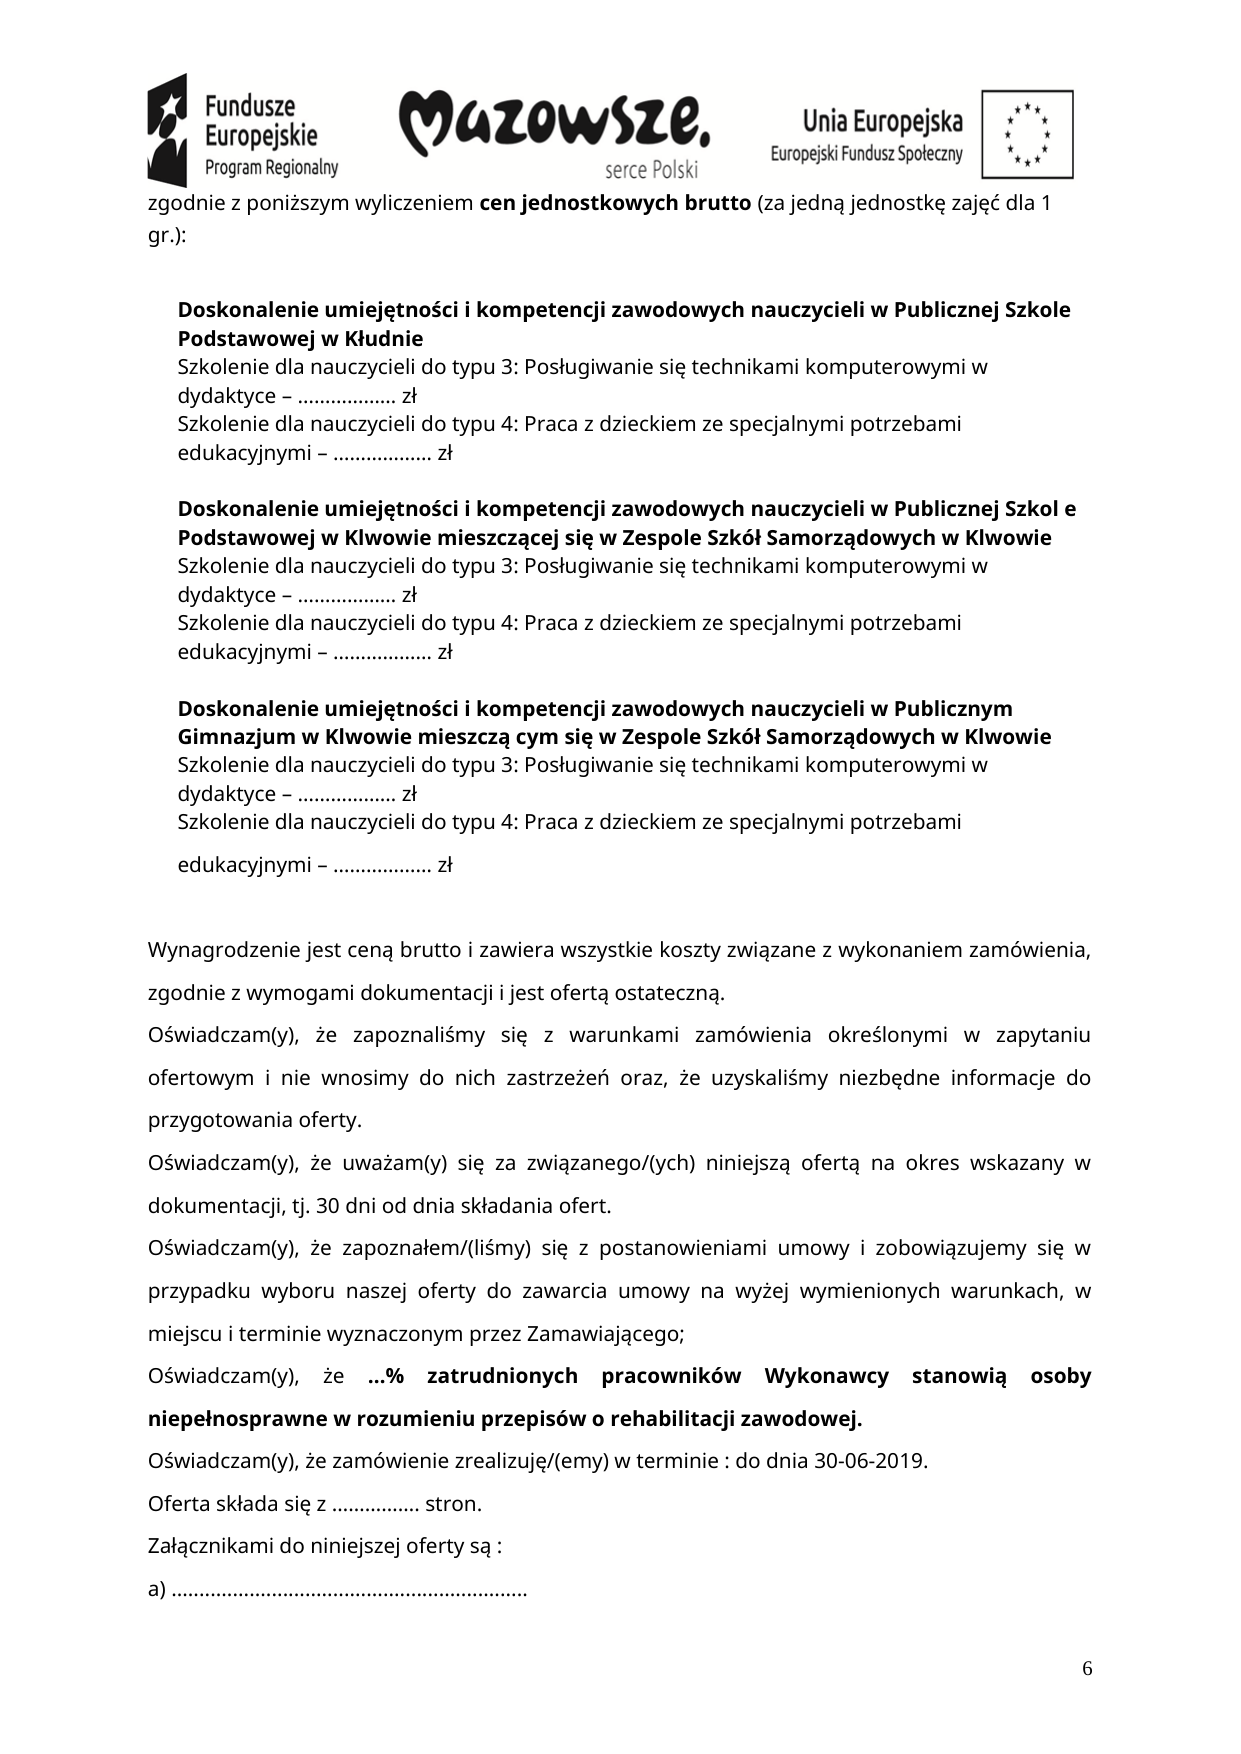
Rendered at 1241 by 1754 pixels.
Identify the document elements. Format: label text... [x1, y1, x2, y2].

text Załącznikami do niniejszej oferty są : [148, 1532, 1093, 1560]
text Oświadczam(y), że zapoznałem/(liśmy) się z postanowieniami umowy i zobowiązujemy się w przypadku wyboru naszej oferty do zawarcia umowy na wyżej wymienionych warunkach, w miejscu i terminie wyznaczonym przez Zamawiającego; [148, 1233, 1093, 1347]
text Doskonalenie umiejętności i kompetencji zawodowych nauczycieli w Publicznej Szkol e Podstawowej w Klwowie mieszczącej się w Zespole Szkół Samorządowych w Klwowie [177, 494, 1093, 551]
text Szkolenie dla nauczycieli do typu 4: Praca z dzieckiem ze specjalnymi potrzebami edukacyjnymi – ……………… zł [177, 409, 1093, 466]
text Oświadczam(y), że zamówienie zrealizuję/(emy) w terminie : do dnia 30-06-2019. [148, 1446, 1093, 1475]
text a) ................................................................ [148, 1574, 1093, 1603]
text Wynagrodzenie jest ceną brutto i zawiera wszystkie koszty związane z wykonaniem zamówienia, zgodnie z wymogami dokumentacji i jest ofertą ostateczną. [148, 935, 1093, 1006]
text Oświadczam(y), że …% zatrudnionych pracowników Wykonawcy stanowią osoby niepełnosprawne w rozumieniu przepisów o rehabilitacji zawodowej. [148, 1361, 1093, 1432]
text Doskonalenie umiejętności i kompetencji zawodowych nauczycieli w Publicznej Szkole Podstawowej w Kłudnie [177, 296, 1093, 352]
text Szkolenie dla nauczycieli do typu 4: Praca z dzieckiem ze specjalnymi potrzebami edukacyjnymi – ……………… zł [177, 608, 1093, 665]
text Doskonalenie umiejętności i kompetencji zawodowych nauczycieli w Publicznym Gimnazjum w Klwowie mieszczą cym się w Zespole Szkół Samorządowych w Klwowie [177, 694, 1093, 751]
text Szkolenie dla nauczycieli do typu 3: Posługiwanie się technikami komputerowymi w dydaktyce – ……………… zł [177, 352, 1093, 409]
text Szkolenie dla nauczycieli do typu 3: Posługiwanie się technikami komputerowymi w dydaktyce – ……………… zł [177, 751, 1093, 807]
picture [147, 73, 1078, 188]
text Oświadczam(y), że uważam(y) się za związanego/(ych) niniejszą ofertą na okres wskazany w dokumentacji, tj. 30 dni od dnia składania ofert. [148, 1148, 1093, 1219]
text Szkolenie dla nauczycieli do typu 4: Praca z dzieckiem ze specjalnymi potrzebami edukacyjnymi – ……………… zł [177, 807, 1093, 878]
text zgodnie z poniższym wyliczeniem cen jednostkowych brutto (za jedną jednostkę zajęć dla 1 gr.): [148, 188, 1093, 249]
text Szkolenie dla nauczycieli do typu 3: Posługiwanie się technikami komputerowymi w dydaktyce – ……………… zł [177, 551, 1093, 608]
text Oświadczam(y), że zapoznaliśmy się z warunkami zamówienia określonymi w zapytaniu ofertowym i nie wnosimy do nich zastrzeżeń oraz, że uzyskaliśmy niezbędne informacje do przygotowania oferty. [148, 1020, 1093, 1134]
text Oferta składa się z ……………. stron. [148, 1489, 1093, 1517]
